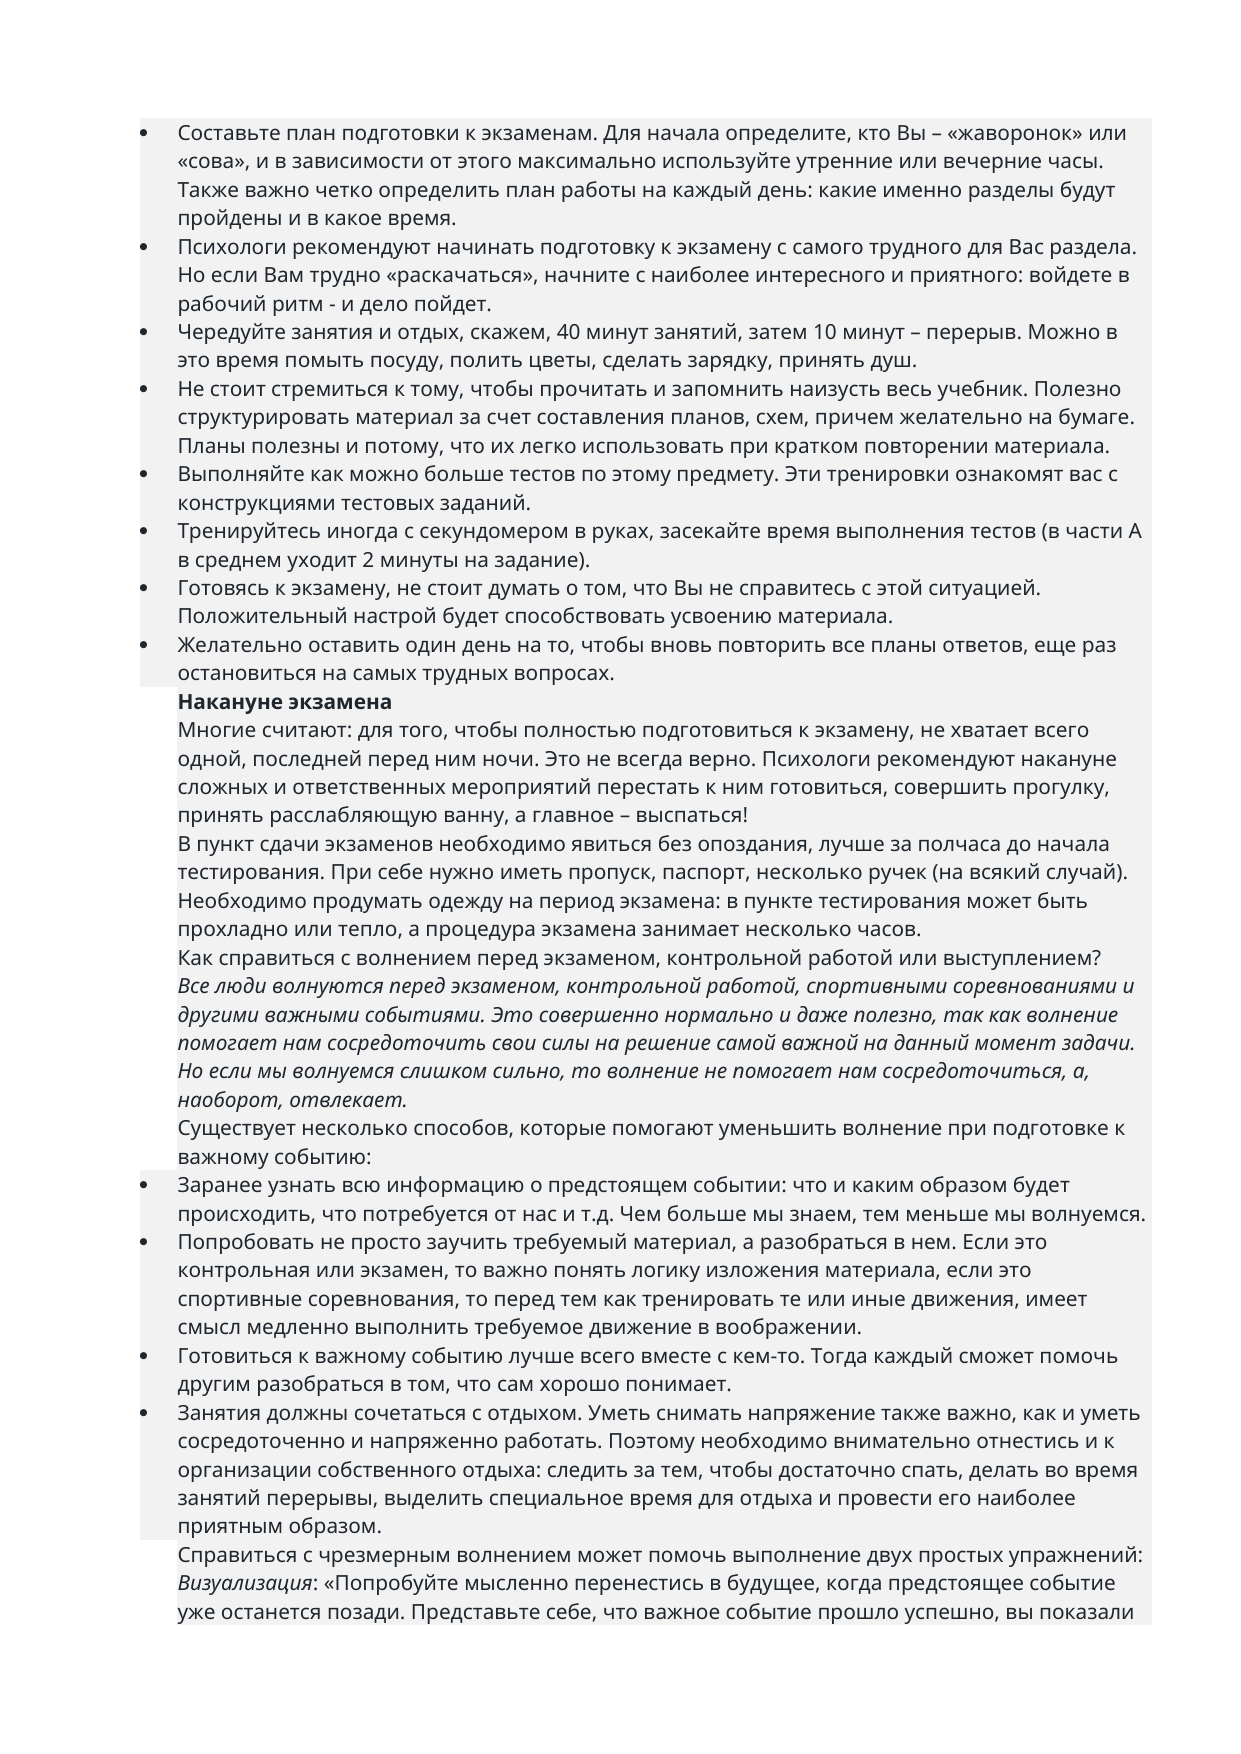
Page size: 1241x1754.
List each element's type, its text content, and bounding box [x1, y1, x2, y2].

text Как справиться с волнением перед экзаменом, контрольной работой или выступлением? [177, 943, 1152, 971]
text Справиться с чрезмерным волнением может помочь выполнение двух простых упражнений: [177, 1540, 1152, 1568]
list Не стоит стремиться к тому, чтобы прочитать и запомнить наизусть весь учебник. Полезно структурировать материал за счет составления планов, схем, причем желательно на бумаге. Планы полезны и потому, что их легко использовать при кратком повторении материала. [140, 374, 1152, 459]
list Психологи рекомендуют начинать подготовку к экзамену с самого трудного для Вас раздела. Но если Вам трудно «раскачаться», начните с наиболее интересного и приятного: войдете в рабочий ритм - и дело пойдет. [140, 232, 1152, 317]
text В пункт сдачи экзаменов необходимо явиться без опоздания, лучше за полчаса до начала тестирования. При себе нужно иметь пропуск, паспорт, несколько ручек (на всякий случай). [177, 829, 1152, 886]
text Накануне экзамена [177, 687, 1152, 715]
list Выполняйте как можно больше тестов по этому предмету. Эти тренировки ознакомят вас с конструкциями тестовых заданий. [140, 459, 1152, 516]
list Заранее узнать всю информацию о предстоящем событии: что и каким образом будет происходить, что потребуется от нас и т.д. Чем больше мы знаем, тем меньше мы волнуемся. [140, 1170, 1152, 1227]
list Тренируйтесь иногда с секундомером в руках, засекайте время выполнения тестов (в части А в среднем уходит 2 минуты на задание). [140, 516, 1152, 573]
list Готовясь к экзамену, не стоит думать о том, что Вы не справитесь с этой ситуацией. Положительный настрой будет способствовать усвоению материала. [140, 573, 1152, 630]
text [177, 1568, 1152, 1625]
list Готовиться к важному событию лучше всего вместе с кем-то. Тогда каждый сможет помочь другим разобраться в том, что сам хорошо понимает. [140, 1341, 1152, 1398]
text Все люди волнуются перед экзаменом, контрольной работой, спортивными соревнованиями и другими важными событиями. Это совершенно нормально и даже полезно, так как волнение помогает нам сосредоточить свои силы на решение самой важной на данный момент задачи. Но если мы волнуемся слишком сильно, то волнение не помогает нам сосредоточиться, а, наоборот, отвлекает. [177, 971, 1152, 1113]
list Занятия должны сочетаться с отдыхом. Уметь снимать напряжение также важно, как и уметь сосредоточенно и напряженно работать. Поэтому необходимо внимательно отнестись и к организации собственного отдыха: следить за тем, чтобы достаточно спать, делать во время занятий перерывы, выделить специальное время для отдыха и провести его наиболее приятным образом. [140, 1398, 1152, 1540]
list Желательно оставить один день на то, чтобы вновь повторить все планы ответов, еще раз остановиться на самых трудных вопросах. [140, 630, 1152, 687]
text Необходимо продумать одежду на период экзамена: в пункте тестирования может быть прохладно или тепло, а процедура экзамена занимает несколько часов. [177, 886, 1152, 943]
list Попробовать не просто заучить требуемый материал, а разобраться в нем. Если это контрольная или экзамен, то важно понять логику изложения материала, если это спортивные соревнования, то перед тем как тренировать те или иные движения, имеет смысл медленно выполнить требуемое движение в воображении. [140, 1227, 1152, 1341]
text Существует несколько способов, которые помогают уменьшить волнение при подготовке к важному событию: [177, 1113, 1152, 1170]
list Составьте план подготовки к экзаменам. Для начала определите, кто Вы – «жаворонок» или «сова», и в зависимости от этого максимально используйте утренние или вечерние часы. Также важно четко определить план работы на каждый день: какие именно разделы будут пройдены и в какое время. [140, 118, 1152, 232]
list Чередуйте занятия и отдых, скажем, 40 минут занятий, затем 10 минут – перерыв. Можно в это время помыть посуду, полить цветы, сделать зарядку, принять душ. [140, 317, 1152, 374]
text Многие считают: для того, чтобы полностью подготовиться к экзамену, не хватает всего одной, последней перед ним ночи. Это не всегда верно. Психологи рекомендуют накануне сложных и ответственных мероприятий перестать к ним готовиться, совершить прогулку, принять расслабляющую ванну, а главное – выспаться! [177, 715, 1152, 829]
